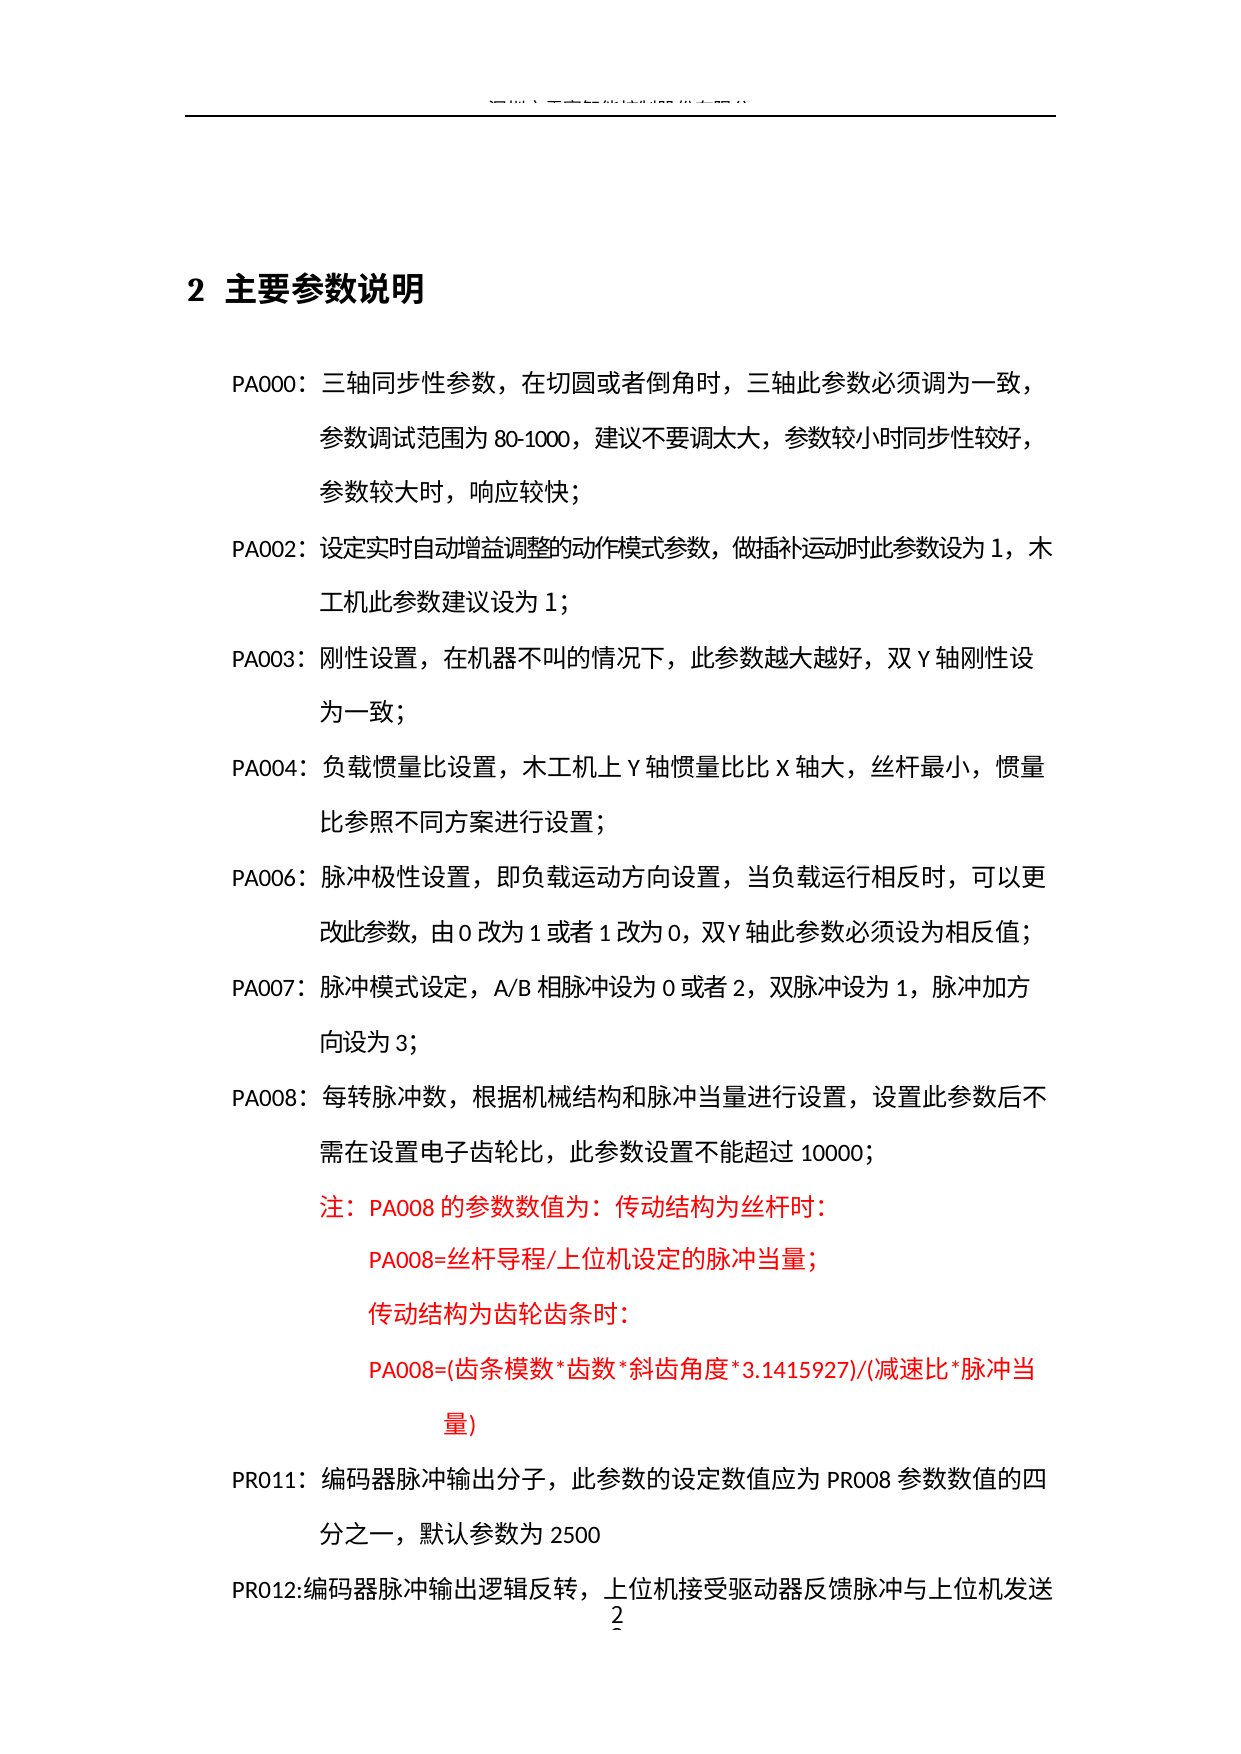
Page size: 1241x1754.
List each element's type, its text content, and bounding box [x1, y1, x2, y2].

text PA004：负载惯量比设置，木工机上 Y 轴惯量比比 X 轴大，丝杆最小，惯量比参照不同方案进行设置； [232, 748, 1060, 839]
text PA000：三轴同步性参数，在切圆或者倒角时，三轴此参数必须调为一致， 参数调试范围为 80-1000，建议不要调太大，参数较小时同步性较好， 参数较大时，响应较快； [232, 363, 1066, 509]
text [232, 1570, 1053, 1606]
text PA007：脉冲模式设定，A/B 相脉冲设为 0 或者 2，双脉冲设为 1，脉冲加方向设为 3； [232, 967, 1053, 1058]
subtitle 主要参数说明 [187, 263, 1096, 311]
text PA002：设定实时自动增益调整的动作模式参数，做插补运动时此参数设为 1，木工机此参数建议设为 1； [232, 528, 1066, 619]
text PA008：每转脉冲数，根据机械结构和脉冲当量进行设置，设置此参数后不需在设置电子齿轮比，此参数设置不能超过 10000； [232, 1077, 1053, 1168]
text PA008=丝杆导程/上位机设定的脉冲当量； 传动结构为齿轮齿条时： [368, 1240, 834, 1331]
text PA008=(齿条模数*齿数*斜齿角度*3.1415927)/(减速比*脉冲当量) [369, 1350, 1055, 1441]
text PA006：脉冲极性设置，即负载运动方向设置，当负载运行相反时，可以更改此参数，由 0 改为 1 或者 1 改为 0，双 Y 轴此参数必须设为相反值； [232, 858, 1066, 949]
text 注：PA008 的参数数值为：传动结构为丝杆时： [319, 1187, 1096, 1223]
text PR011：编码器脉冲输出分子，此参数的设定数值应为 PR008 参数数值的四分之一，默认参数为 2500 [232, 1460, 1053, 1551]
text PA003：刚性设置，在机器不叫的情况下，此参数越大越好，双 Y 轴刚性设为一致； [232, 638, 1054, 729]
